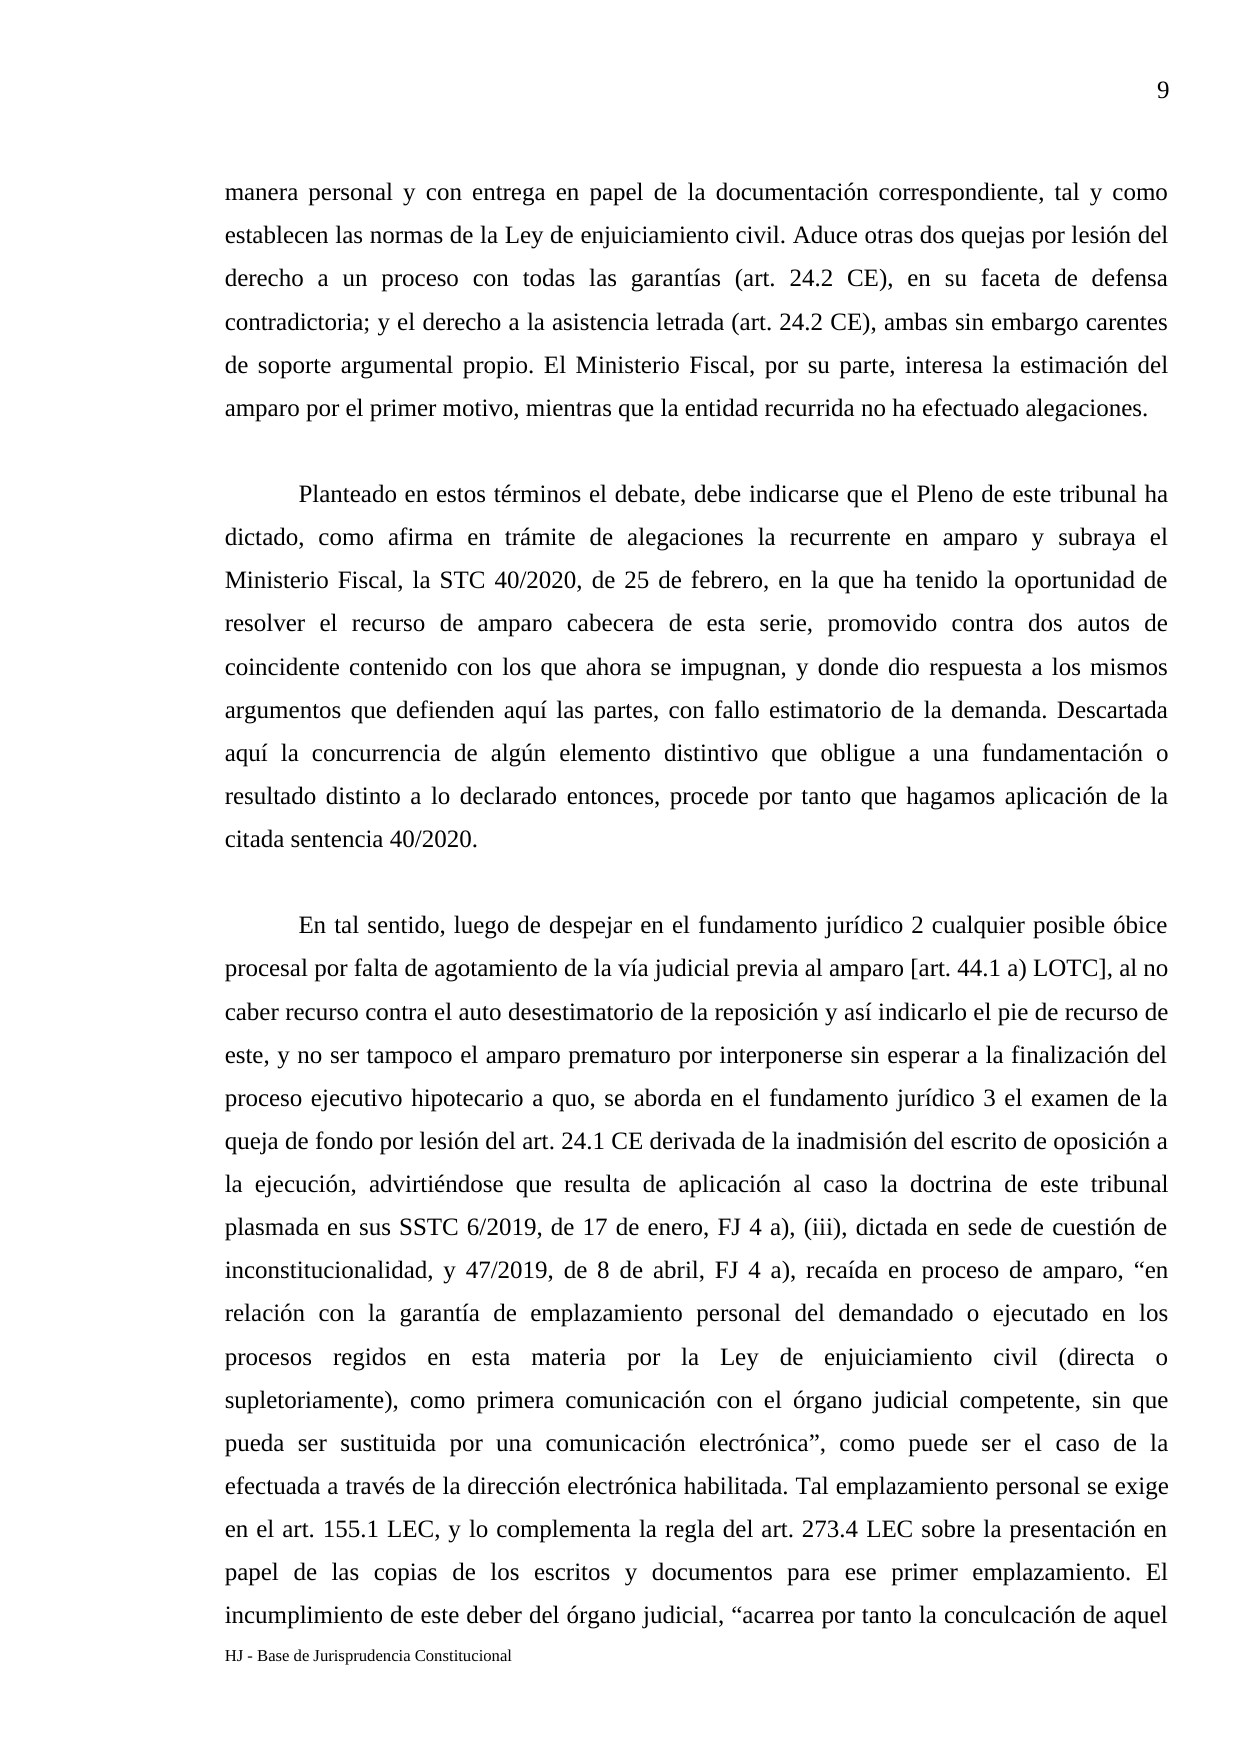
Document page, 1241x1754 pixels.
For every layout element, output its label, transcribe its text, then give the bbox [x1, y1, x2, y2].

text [224, 910, 1169, 1629]
text Planteado en estos términos el debate, debe indicarse que el Pleno de este tribunal ha dictado, como afirma en trámite de alegaciones la recurrente en amparo y subraya el Ministerio Fiscal, la STC 40/2020, de 25 de febrero, en la que ha tenido la oportunidad de resolver el recurso de amparo cabecera de esta serie, promovido contra dos autos de coincidente contenido con los que ahora se impugnan, y donde dio respuesta a los mismos argumentos que defienden aquí las partes, con fallo estimatorio de la demanda. Descartada aquí la concurrencia de algún elemento distintivo que obligue a una fundamentación o resultado distinto a lo declarado entonces, procede por tanto que hagamos aplicación de la citada sentencia 40/2020. [224, 479, 1169, 853]
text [224, 177, 1169, 422]
